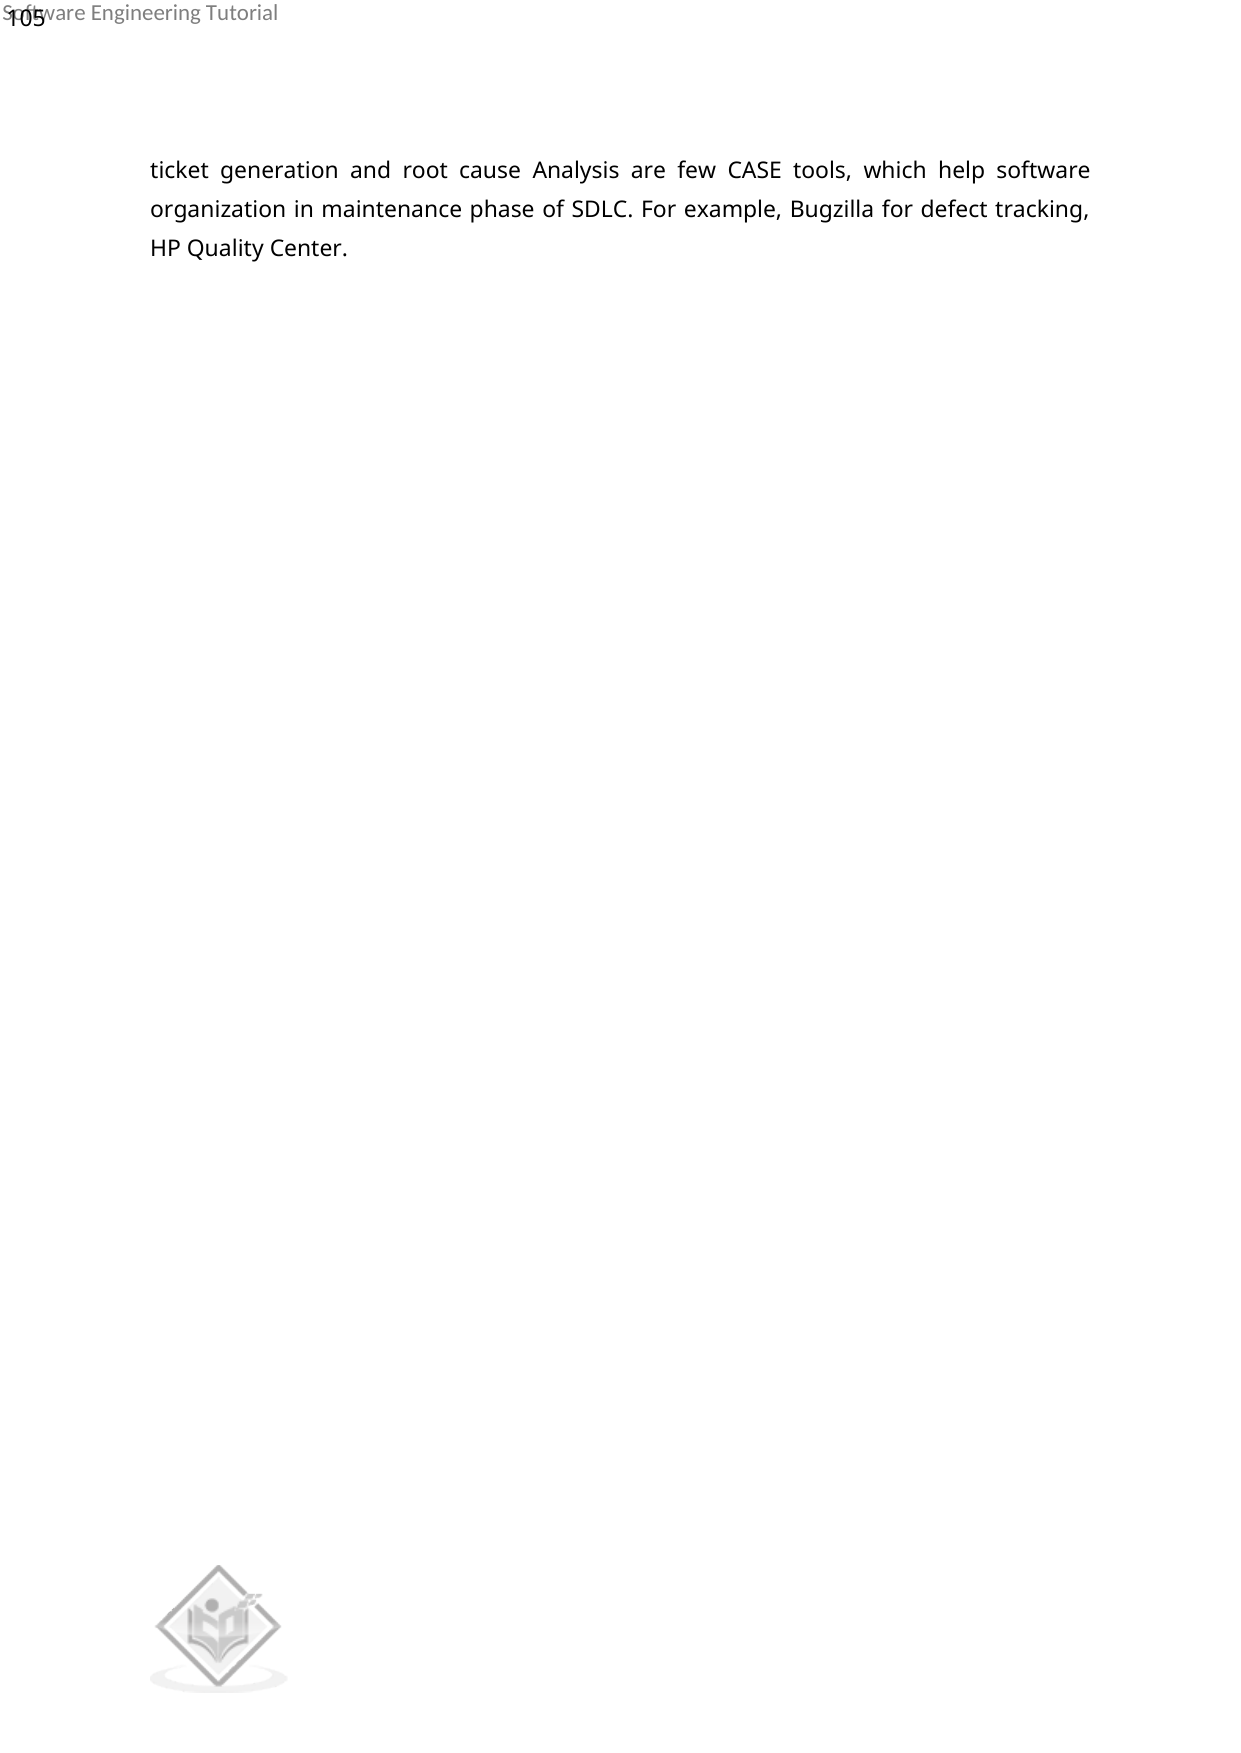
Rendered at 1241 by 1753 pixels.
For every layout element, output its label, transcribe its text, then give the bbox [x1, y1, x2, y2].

picture [150, 1565, 288, 1693]
text ticket generation and root cause Analysis are few CASE tools, which help software organization in maintenance phase of SDLC. For example, Bugzilla for defect tracking, HP Quality Center. [150, 154, 1090, 263]
